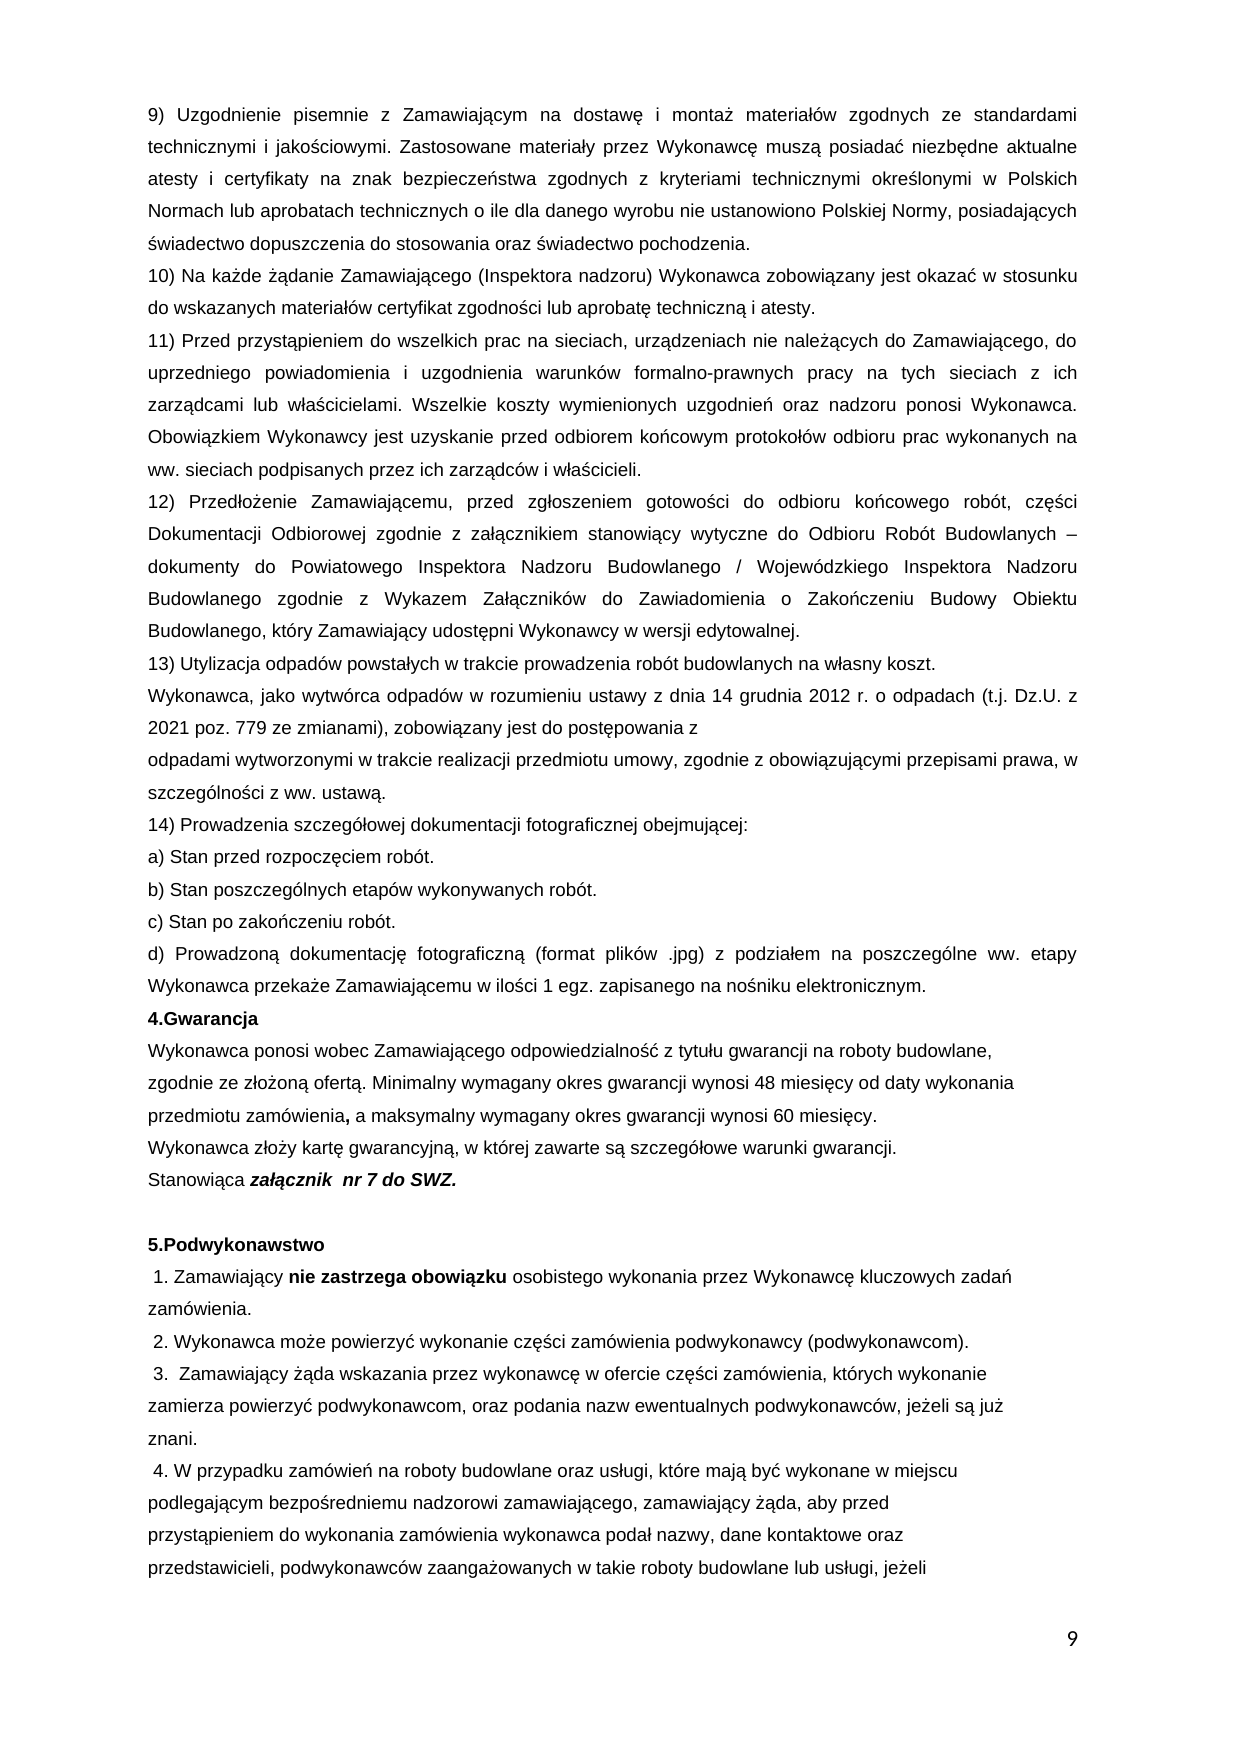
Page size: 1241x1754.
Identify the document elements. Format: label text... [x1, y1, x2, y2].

text d) Prowadzoną dokumentację fotograficzną (format plików .jpg) z podziałem na poszczególne ww. etapy Wykonawca przekaże Zamawiającemu w ilości 1 egz. zapisanego na nośniku elektronicznym. [148, 943, 1078, 997]
text 13) Utylizacja odpadów powstałych w trakcie prowadzenia robót budowlanych na własny koszt. [148, 652, 1078, 674]
text 4. W przypadku zamówień na roboty budowlane oraz usługi, które mają być wykonane w miejscu [148, 1460, 1078, 1481]
text zgodnie ze złożoną ofertą. Minimalny wymagany okres gwarancji wynosi 48 miesięcy od daty wykonania [148, 1072, 1078, 1094]
text Wykonawca ponosi wobec Zamawiającego odpowiedzialność z tytułu gwarancji na roboty budowlane, [148, 1040, 1078, 1061]
text 12) Przedłożenie Zamawiającemu, przed zgłoszeniem gotowości do odbioru końcowego robót, części Dokumentacji Odbiorowej zgodnie z załącznikiem stanowiący wytyczne do Odbioru Robót Budowlanych – dokumenty do Powiatowego Inspektora Nadzoru Budowlanego / Wojewódzkiego Inspektora Nadzoru Budowlanego zgodnie z Wykazem Załączników do Zawiadomienia o Zakończeniu Budowy Obiektu Budowlanego, który Zamawiający udostępni Wykonawcy w wersji edytowalnej. [148, 491, 1078, 642]
text 4.Gwarancja [148, 1008, 1078, 1029]
text podlegającym bezpośredniemu nadzorowi zamawiającego, zamawiający żąda, aby przed [148, 1492, 1078, 1513]
text odpadami wytworzonymi w trakcie realizacji przedmiotu umowy, zgodnie z obowiązującymi przepisami prawa, w szczególności z ww. ustawą. [148, 749, 1078, 803]
text Wykonawca, jako wytwórca odpadów w rozumieniu ustawy z dnia 14 grudnia 2012 r. o odpadach (t.j. Dz.U. z 2021 poz. 779 ze zmianami), zobowiązany jest do postępowania z [148, 685, 1078, 738]
text 5.Podwykonawstwo [148, 1234, 1078, 1255]
text zamówienia. [148, 1298, 1078, 1320]
text 11) Przed przystąpieniem do wszelkich prac na sieciach, urządzeniach nie należących do Zamawiającego, do uprzedniego powiadomienia i uzgodnienia warunków formalno-prawnych pracy na tych sieciach z ich zarządcami lub właścicielami. Wszelkie koszty wymienionych uzgodnień oraz nadzoru ponosi Wykonawca. Obowiązkiem Wykonawcy jest uzyskanie przed odbiorem końcowym protokołów odbioru prac wykonanych na ww. sieciach podpisanych przez ich zarządców i właścicieli. [148, 329, 1078, 480]
text 2. Wykonawca może powierzyć wykonanie części zamówienia podwykonawcy (podwykonawcom). [148, 1331, 1078, 1352]
text zamierza powierzyć podwykonawcom, oraz podania nazw ewentualnych podwykonawców, jeżeli są już [148, 1395, 1078, 1417]
text 10) Na każde żądanie Zamawiającego (Inspektora nadzoru) Wykonawca zobowiązany jest okazać w stosunku do wskazanych materiałów certyfikat zgodności lub aprobatę techniczną i atesty. [148, 265, 1078, 319]
text Stanowiąca załącznik nr 7 do SWZ. [148, 1169, 1078, 1191]
text b) Stan poszczególnych etapów wykonywanych robót. [148, 878, 1078, 900]
text przedstawicieli, podwykonawców zaangażowanych w takie roboty budowlane lub usługi, jeżeli [148, 1557, 1078, 1578]
text 9) Uzgodnienie pisemnie z Zamawiającym na dostawę i montaż materiałów zgodnych ze standardami technicznymi i jakościowymi. Zastosowane materiały przez Wykonawcę muszą posiadać niezbędne aktualne atesty i certyfikaty na znak bezpieczeństwa zgodnych z kryteriami technicznymi określonymi w Polskich Normach lub aprobatach technicznych o ile dla danego wyrobu nie ustanowiono Polskiej Normy, posiadających świadectwo dopuszczenia do stosowania oraz świadectwo pochodzenia. [148, 103, 1078, 254]
text a) Stan przed rozpoczęciem robót. [148, 846, 1078, 868]
text 1. Zamawiający nie zastrzega obowiązku osobistego wykonania przez Wykonawcę kluczowych zadań [148, 1266, 1078, 1287]
text znani. [148, 1427, 1078, 1449]
text 14) Prowadzenia szczegółowej dokumentacji fotograficznej obejmującej: [148, 814, 1078, 835]
text c) Stan po zakończeniu robót. [148, 911, 1078, 932]
text przedmiotu zamówienia, a maksymalny wymagany okres gwarancji wynosi 60 miesięcy. [148, 1104, 1078, 1126]
text przystąpieniem do wykonania zamówienia wykonawca podał nazwy, dane kontaktowe oraz [148, 1524, 1078, 1546]
text Wykonawca złoży kartę gwarancyjną, w której zawarte są szczegółowe warunki gwarancji. [148, 1137, 1078, 1158]
text 3. Zamawiający żąda wskazania przez wykonawcę w ofercie części zamówienia, których wykonanie [148, 1363, 1078, 1384]
